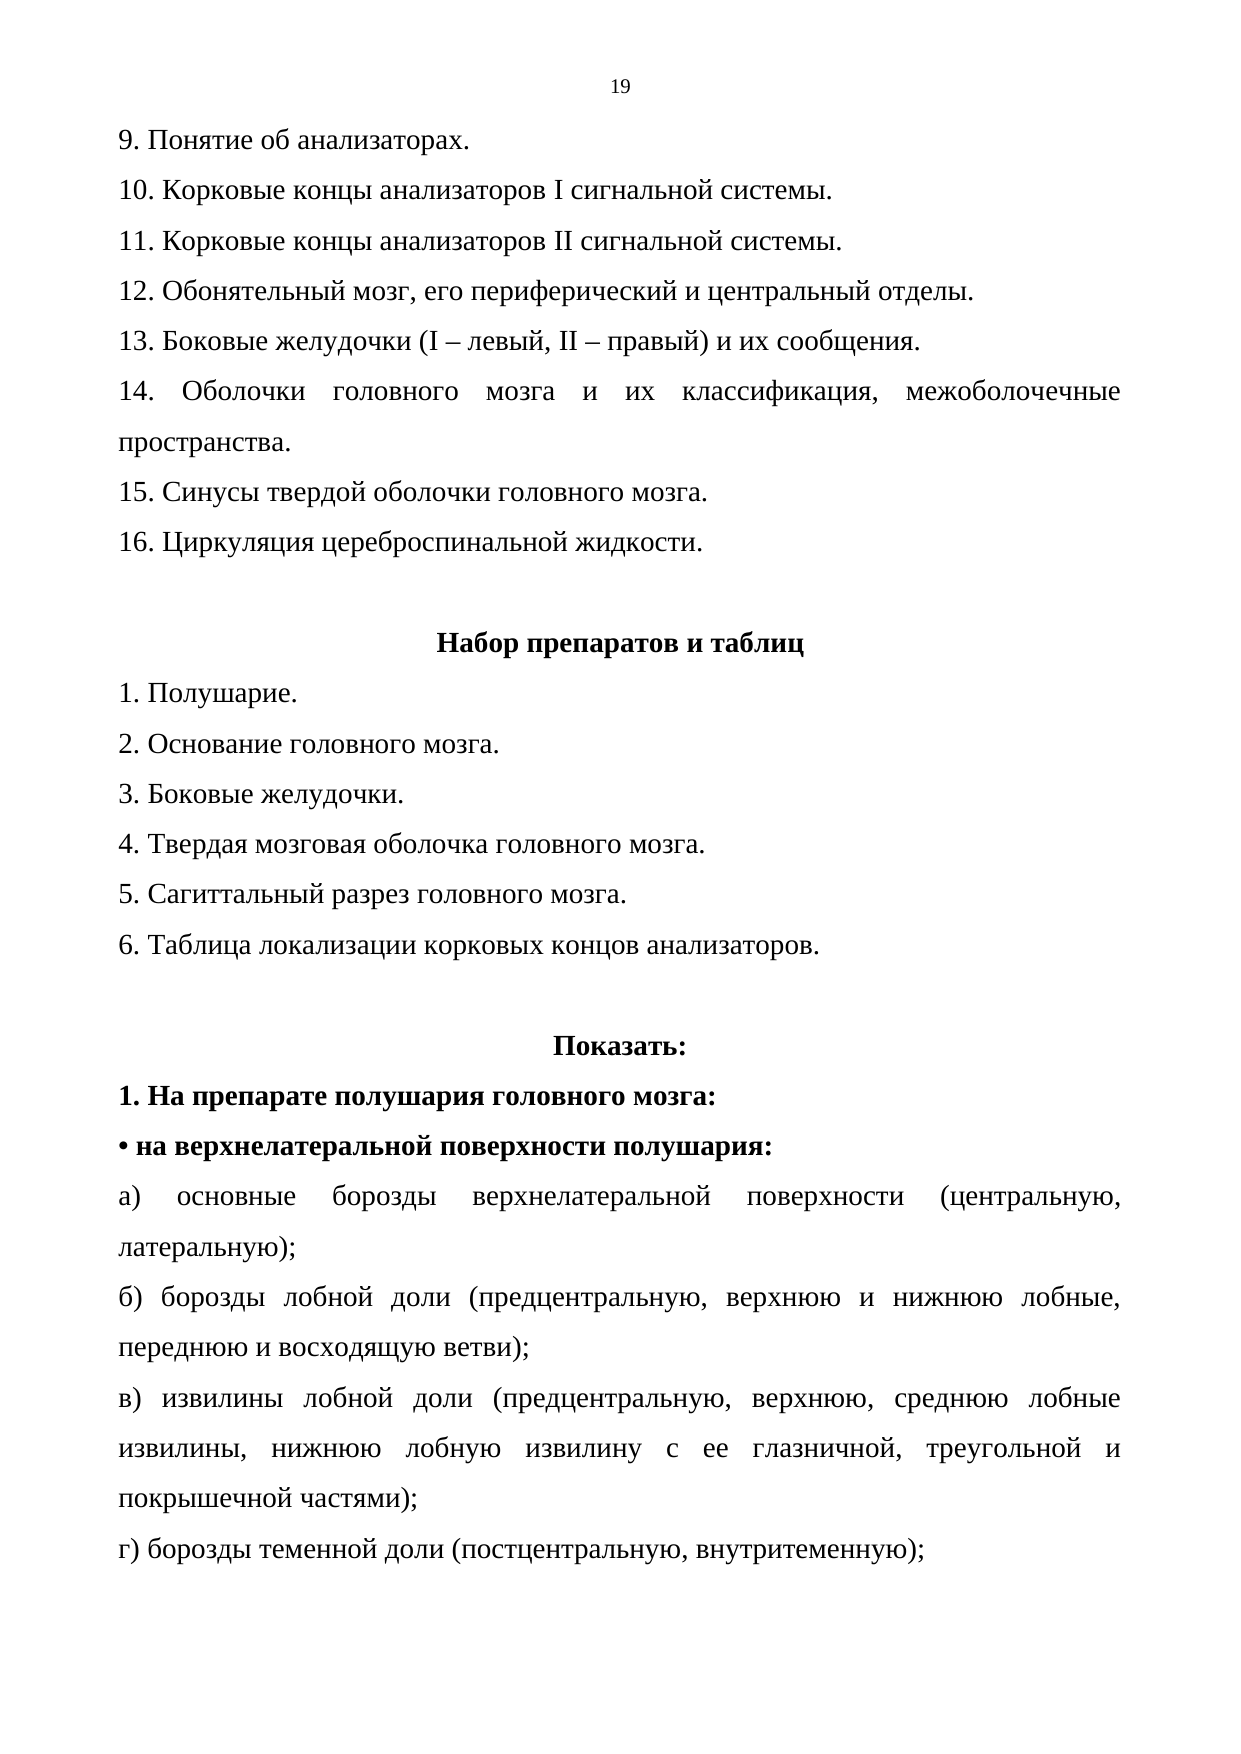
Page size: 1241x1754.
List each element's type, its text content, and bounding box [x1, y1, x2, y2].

text 1. Полушарие. [118, 675, 1122, 709]
text 4. Твердая мозговая оболочка головного мозга. [118, 826, 1122, 860]
text 9. Понятие об анализаторах. [118, 122, 1122, 156]
text 1. На препарате полушария головного мозга: [118, 1078, 1122, 1111]
text г) борозды теменной доли (постцентральную, внутритеменную); [118, 1531, 1122, 1564]
text 3. Боковые желудочки. [118, 776, 1122, 809]
text 15. Синусы твердой оболочки головного мозга. [118, 474, 1122, 508]
text 5. Сагиттальный разрез головного мозга. [118, 877, 1122, 910]
text б) борозды лобной доли (предцентральную, верхнюю и нижнюю лобные, переднюю и восходящую ветви); [118, 1279, 1122, 1363]
text 12. Обонятельный мозг, его периферический и центральный отделы. [118, 273, 1122, 306]
text 6. Таблица локализации корковых концов анализаторов. [118, 927, 1122, 961]
text а) основные борозды верхнелатеральной поверхности (центральную, латеральную); [118, 1178, 1122, 1262]
text 11. Корковые концы анализаторов II сигнальной системы. [118, 223, 1122, 256]
text 14. Оболочки головного мозга и их классификация, межоболочечные пространства. [118, 373, 1122, 457]
text • на верхнелатеральной поверхности полушария: [118, 1128, 1122, 1162]
text 2. Основание головного мозга. [118, 726, 1122, 759]
text Показать: [118, 1028, 1122, 1061]
text Набор препаратов и таблиц [118, 625, 1122, 659]
text в) извилины лобной доли (предцентральную, верхнюю, среднюю лобные извилины, нижнюю лобную извилину с ее глазничной, треугольной и покрышечной частями); [118, 1380, 1122, 1514]
text 13. Боковые желудочки (I – левый, II – правый) и их сообщения. [118, 323, 1122, 357]
text 10. Корковые концы анализаторов I сигнальной системы. [118, 172, 1122, 206]
text 16. Циркуляция цереброспинальной жидкости. [118, 524, 1122, 558]
